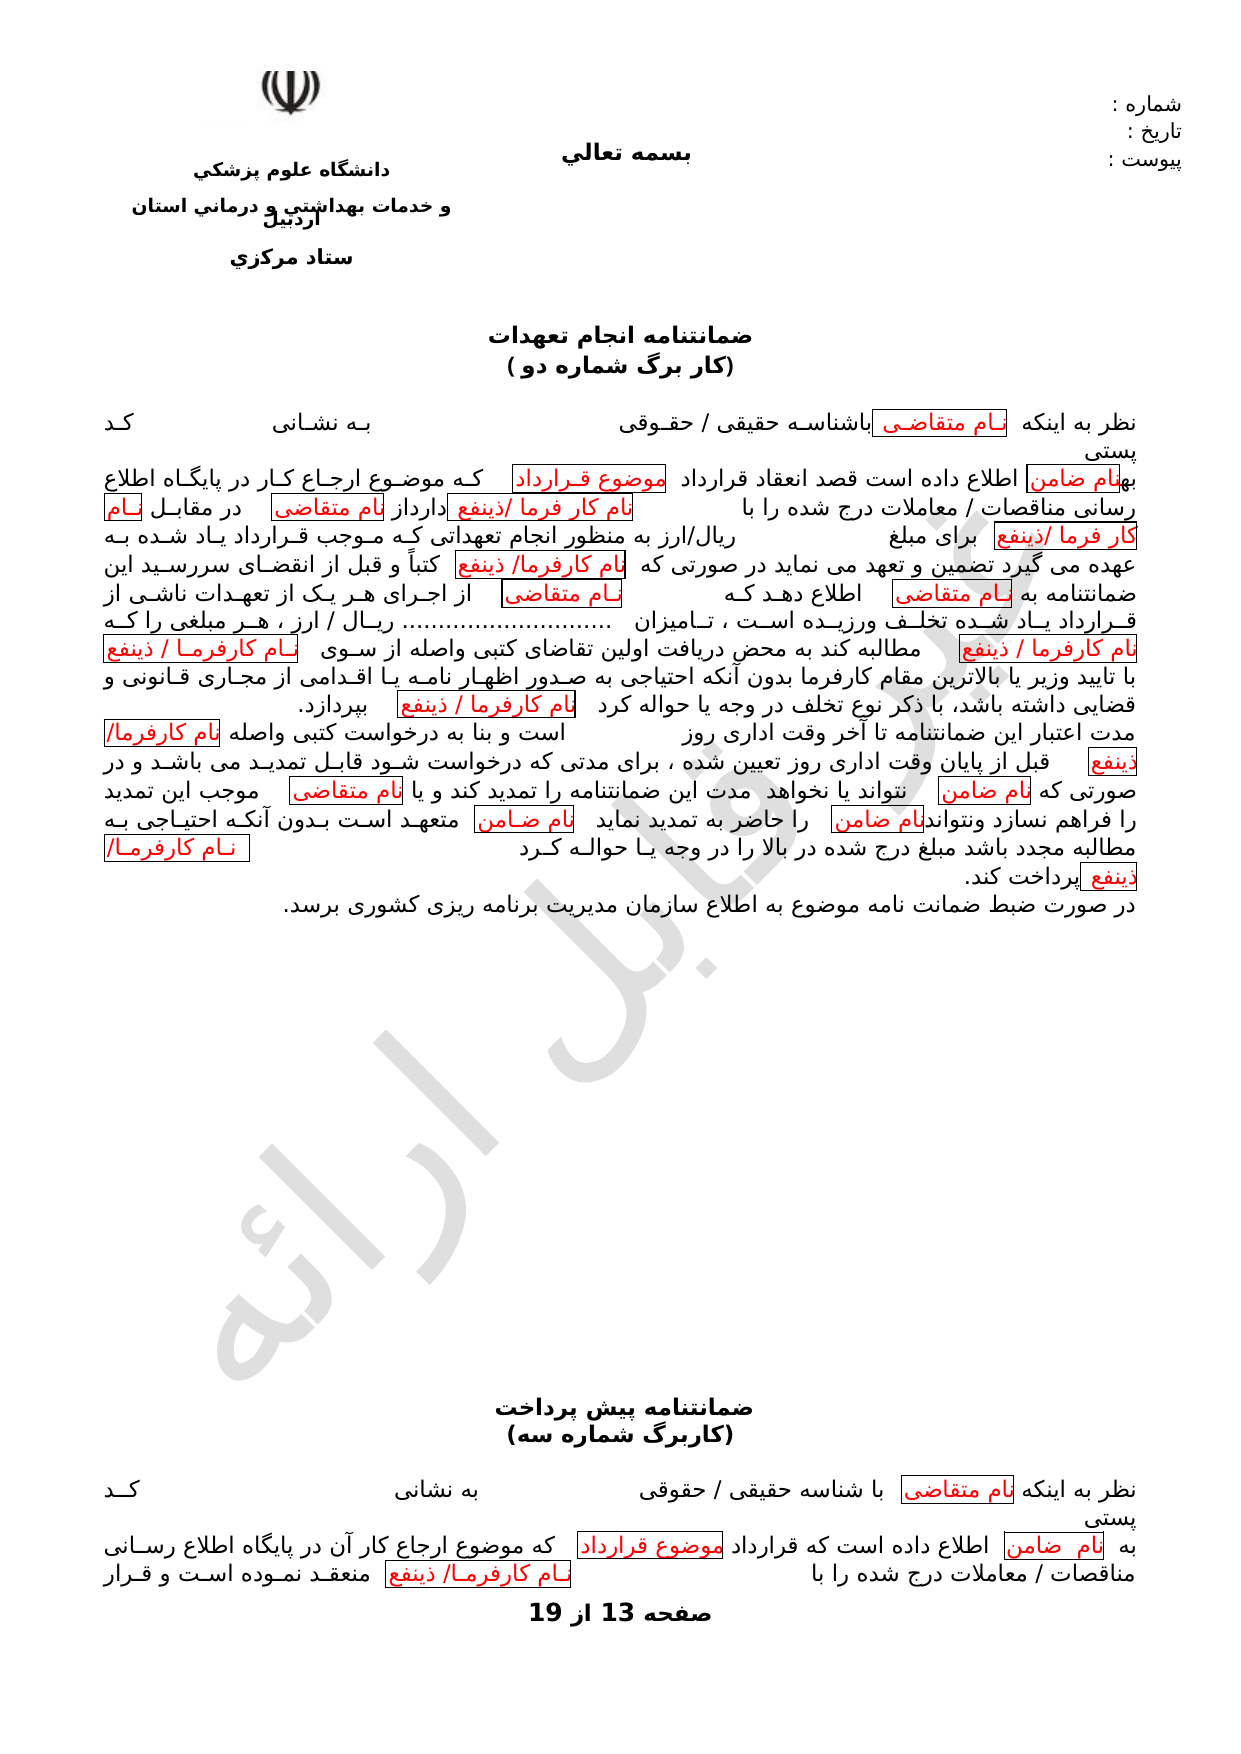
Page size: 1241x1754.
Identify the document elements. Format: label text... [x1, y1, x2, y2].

text ضمانتنامه پیش پرداخت [103, 1394, 1137, 1421]
text (کاربرگ شماره سه) [103, 1421, 1137, 1447]
text مدت اعتبار این ضمانتنامه تا آخر وقت اداری روز است و بنا به درخواست کتبی واصله نام کارفرما/ ذینفع قبل از پایان وقت اداری روز تعیین شده ، برای مدتی که درخواست شود قابل تمدید می باشد و در صورتی که نام ضامن نتواند یا نخواهد مدت این ضمانتنامه را تمدید کند و یا نام متقاضی موجب این تمدید را فراهم نسازد ونتواندنام ضامن را حاضر به تمدید نماید نام ضامن متعهد است بدون آنکه احتیاجی به مطالبه مجدد باشد مبلغ درج شده در بالا را در وجه یا حواله کرد نام کارفرما/ ذینفع پرداخت کند. [103, 718, 1137, 891]
text ضمانتنامه انجام تعهدات [103, 323, 1137, 349]
text نظر به اینکه نام متقاضی باشناسه حقیقی / حقوقی به نشانی کد پستی [103, 408, 1137, 464]
picture [198, 71, 385, 129]
text نظر به اینکه نام متقاضی با شناسه حقیقی / حقوقی به نشانی کد پستی [103, 1475, 1137, 1531]
text بهنام ضامن اطلاع داده است قصد انعقاد قرارداد موضوع قرارداد که موضوع ارجاع کار در پایگاه اطلاع رسانی مناقصات / معاملات درج شده را با نام کار فرما /ذینفع دارداز نام متقاضی در مقابل نام کار فرما /ذینفع برای مبلغ ریال/ارز به منظور انجام تعهداتی که موجب قرارداد یاد شده به عهده می گیرد تضمین و تعهد می نماید در صورتی که نام کارفرما/ ذینفع کتباً و قبل از انقضای سررسید این ضمانتنامه به نام متقاضی اطلاع دهد که نام متقاضی از اجرای هر یک از تعهدات ناشی از قرارداد یاد شده تخلف ورزیده است ، تامیزان ............................. ریال / ارز ، هر مبلغی را که نام کارفرما / ذینفع مطالبه کند به محض دریافت اولین تقاضای کتبی واصله از سوی نام کارفرما / ذینفع با تایید وزیر یا بالاترین مقام کارفرما بدون آنکه احتیاجی به صدور اظهار نامه یا اقدامی از مجاری قانونی و قضایی داشته باشد، با ذکر نوع تخلف در وجه یا حواله کرد نام کارفرما / ذینفع بپردازد. [103, 464, 1137, 718]
text ( کار برگ شماره دو) [103, 349, 1137, 381]
text در صورت ضبط ضمانت نامه موضوع به اطلاع سازمان مدیریت برنامه ریزی کشوری برسد. [103, 891, 1137, 918]
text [103, 1531, 1137, 1588]
